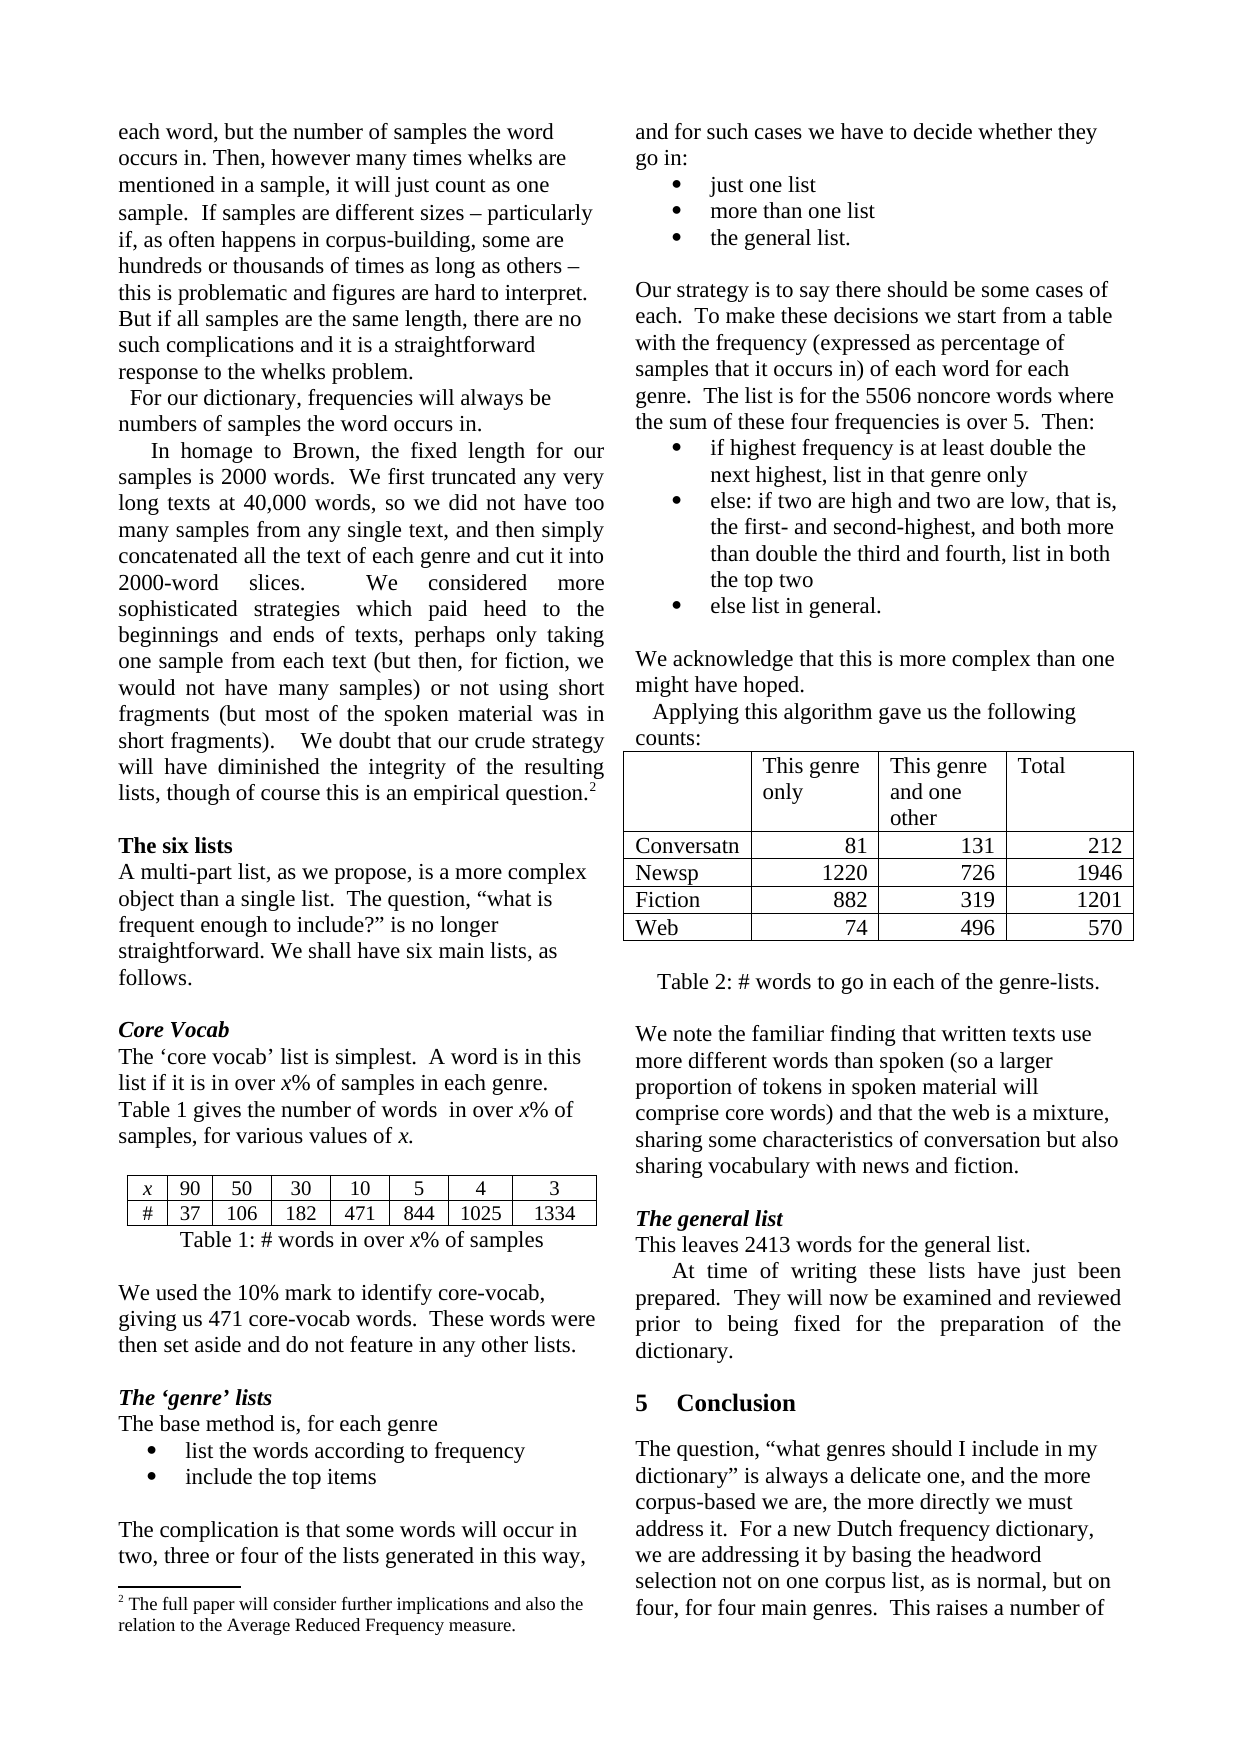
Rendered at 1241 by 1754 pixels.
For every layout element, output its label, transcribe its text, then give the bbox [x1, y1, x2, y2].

list else list in general. [673, 592, 1122, 619]
list just one list [673, 171, 1122, 197]
table_cell 106 [213, 1201, 271, 1225]
table_header 50 [213, 1176, 271, 1200]
text The six lists [118, 832, 605, 858]
text Table 2: # words to go in each of the genre-lists. [635, 968, 1122, 994]
table_cell 74 [752, 914, 878, 940]
table_cell 496 [879, 914, 1006, 940]
table_cell 131 [879, 832, 1006, 858]
text Applying this algorithm gave us the following counts: [635, 698, 1122, 751]
text For our dictionary, frequencies will always be numbers of samples the word occurs in. [118, 384, 605, 437]
table_header 90 [168, 1176, 212, 1200]
text The base method is, for each genre [118, 1410, 605, 1437]
text Our strategy is to say there should be some cases of each. To make these decisions we start from a table with the frequency (expressed as percentage of samples that it occurs in) of each word for each genre. The list is for the 5506 noncore words where the sum of these four frequencies is over 5. Then: [635, 276, 1122, 434]
table_cell Fiction [624, 887, 751, 913]
table_cell 1946 [1007, 859, 1133, 886]
table_cell # [128, 1201, 167, 1225]
table_cell 37 [168, 1201, 212, 1225]
text We note the familiar finding that written texts use more different words than spoken (so a larger proportion of tokens in spoken material will comprise core words) and that the web is a mixture, sharing some characteristics of conversation but also sharing vocabulary with news and fiction. [635, 1020, 1122, 1178]
text At time of writing these lists have just been prepared. They will now be examined and reviewed prior to being fixed for the preparation of the dictionary. [635, 1258, 1122, 1363]
table_cell Web [624, 914, 751, 940]
text We used the 10% mark to identify core-vocab, giving us 471 core-vocab words. These words were then set aside and do not feature in any other lists. [118, 1279, 605, 1358]
text The ‘core vocab’ list is simplest. A word is in this list if it is in over x% of samples in each genre. Table 1 gives the number of words in over x% of samples, for various values of x. [118, 1043, 605, 1148]
table_header 5 [390, 1176, 448, 1200]
text Core Vocab [118, 1017, 605, 1043]
list list the words according to frequency [148, 1437, 605, 1463]
table_cell Conversatn [624, 832, 751, 858]
list else: if two are high and two are low, that is, the first- and second-highest, and both more than double the third and fourth, list in both the top two [673, 487, 1122, 592]
table_header 3 [513, 1176, 596, 1200]
text This leaves 2413 words for the general list. [635, 1231, 1122, 1258]
table_cell 319 [879, 887, 1006, 913]
table_header This genre only [752, 752, 878, 831]
table_cell 570 [1007, 914, 1133, 940]
table_cell 726 [879, 859, 1006, 886]
table_cell 471 [331, 1201, 389, 1225]
subtitle Conclusion [635, 1388, 1122, 1417]
table_header x [128, 1176, 167, 1200]
table_header Total [1007, 752, 1133, 831]
table_cell 1334 [513, 1201, 596, 1225]
list the general list. [673, 223, 1122, 250]
table_header [624, 752, 751, 831]
text The complication is that some words will occur in two, three or four of the lists generated in this way, and for such cases we have to decide whether they go in: [635, 118, 1122, 171]
table_cell Newsp [624, 859, 751, 886]
table_header This genre and one other [879, 752, 1006, 831]
text Table 1: # words in over x% of samples [118, 1226, 605, 1252]
list more than one list [673, 197, 1122, 223]
text A multi-part list, as we propose, is a more complex object than a single list. The question, “what is frequent enough to include?” is no longer straightforward. We shall have six main lists, as follows. [118, 858, 605, 990]
table_cell 1201 [1007, 887, 1133, 913]
text In homage to Brown, the fixed length for our samples is 2000 words. We first truncated any very long texts at 40,000 words, so we did not have too many samples from any single text, and then simply concatenated all the text of each genre and cut it into 2000-word slices. We considered more sophisticated strategies which paid heed to the beginnings and ends of texts, perhaps only taking one sample from each text (but then, for fiction, we would not have many samples) or not using short fragments (but most of the spoken material was in short fragments). We doubt that our crude strategy will have diminished the integrity of the resulting lists, though of course this is an empirical question. [118, 437, 605, 806]
table_cell 182 [272, 1201, 330, 1225]
text We acknowledge that this is more complex than one might have hoped. [635, 645, 1122, 698]
list include the top items [148, 1463, 605, 1489]
list if highest frequency is at least double the next highest, list in that genre only [673, 434, 1122, 487]
table_header 10 [331, 1176, 389, 1200]
table_cell 81 [752, 832, 878, 858]
table_header 30 [272, 1176, 330, 1200]
table_cell 1220 [752, 859, 878, 886]
table_cell 1025 [449, 1201, 512, 1225]
text The ‘genre’ lists [118, 1384, 605, 1410]
text The complication is that some words will occur in two, three or four of the lists generated in this way, and for such cases we have to decide whether they go in: [118, 1516, 605, 1568]
text The general list [635, 1205, 1122, 1231]
table_cell 882 [752, 887, 878, 913]
table_header 4 [449, 1176, 512, 1200]
table_cell 844 [390, 1201, 448, 1225]
table_cell 212 [1007, 832, 1133, 858]
